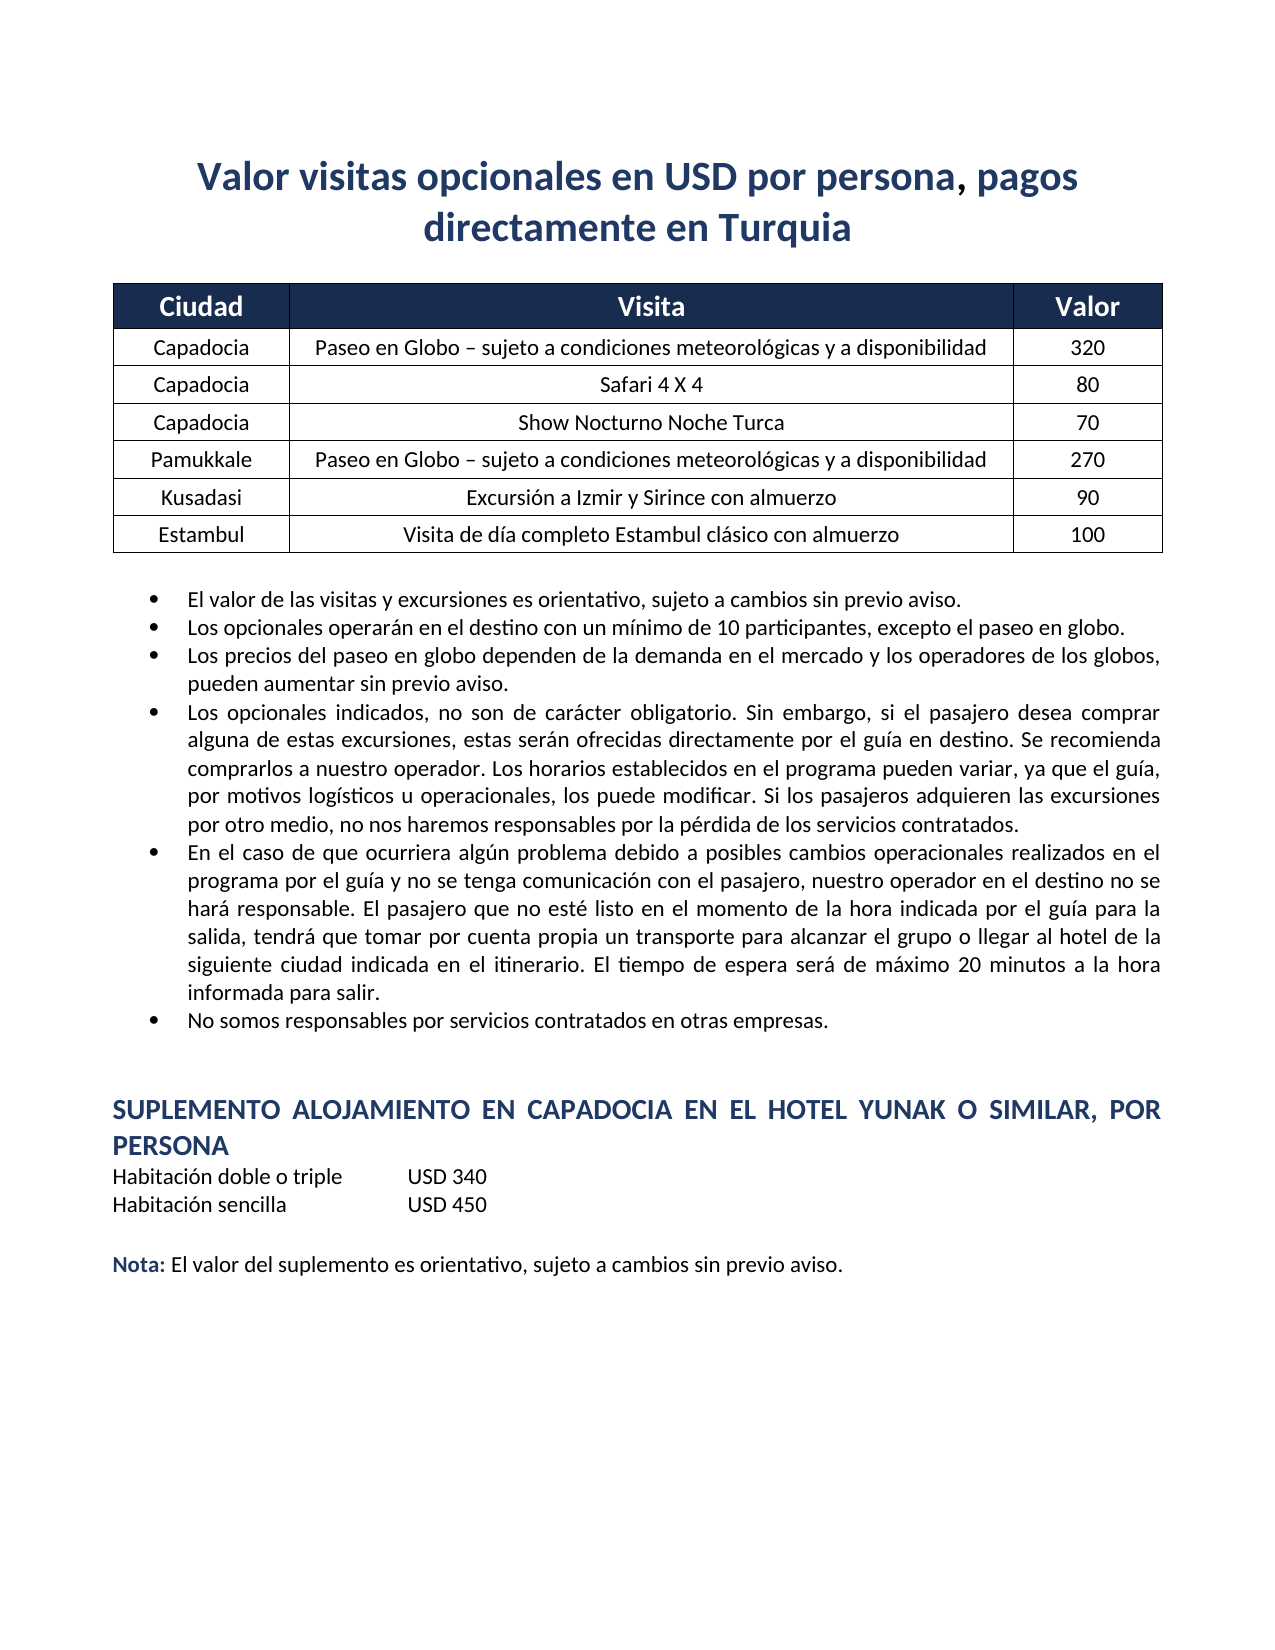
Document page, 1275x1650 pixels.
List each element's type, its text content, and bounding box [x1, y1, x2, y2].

table_cell Pamukkale [114, 441, 289, 477]
text Los precios del paseo en globo dependen de la demanda en el mercado y los operadores de los globos, pueden aumentar sin previo aviso. [150, 642, 1162, 698]
list Nota: El valor del suplemento es orientativo, sujeto a cambios sin previo aviso. [112, 1251, 1162, 1278]
table_header Visita [290, 284, 1013, 328]
table_cell 270 [1014, 441, 1162, 477]
text Los opcionales indicados, no son de carácter obligatorio. Sin embargo, si el pasajero desea comprar alguna de estas excursiones, estas serán ofrecidas directamente por el guía en destino. Se recomienda comprarlos a nuestro operador. Los horarios establecidos en el programa pueden variar, ya que el guía, por motivos logísticos u operacionales, los puede modificar. Si los pasajeros adquieren las excursiones por otro medio, no nos haremos responsables por la pérdida de los servicios contratados. [150, 698, 1162, 838]
table_cell Safari 4 X 4 [290, 366, 1013, 403]
table_cell Paseo en Globo – sujeto a condiciones meteorológicas y a disponibilidad [290, 329, 1013, 365]
text En el caso de que ocurriera algún problema debido a posibles cambios operacionales realizados en el programa por el guía y no se tenga comunicación con el pasajero, nuestro operador en el destino no se hará responsable. El pasajero que no esté listo en el momento de la hora indicada por el guía para la salida, tendrá que tomar por cuenta propia un transporte para alcanzar el grupo o llegar al hotel de la siguiente ciudad indicada en el itinerario. El tiempo de espera será de máximo 20 minutos a la hora informada para salir. [150, 838, 1162, 1006]
text Habitación sencilla USD 450 [112, 1190, 1162, 1218]
table_cell 100 [1014, 516, 1162, 552]
table_cell 320 [1014, 329, 1162, 365]
table_cell Estambul [114, 516, 289, 552]
text SUPLEMENTO ALOJAMIENTO EN CAPADOCIA EN EL HOTEL YUNAK O SIMILAR, POR PERSONA [112, 1091, 1162, 1162]
text Valor visitas opcionales en USD por persona, pagos directamente en Turquia [112, 150, 1162, 252]
table_cell Paseo en Globo – sujeto a condiciones meteorológicas y a disponibilidad [290, 441, 1013, 477]
table_cell Excursión a Izmir y Sirince con almuerzo [290, 479, 1013, 515]
table_cell 80 [1014, 366, 1162, 403]
table_header Ciudad [114, 284, 289, 328]
table_cell Kusadasi [114, 479, 289, 515]
text Habitación doble o triple USD 340 [112, 1162, 1162, 1190]
table_cell Visita de día completo Estambul clásico con almuerzo [290, 516, 1013, 552]
table_cell Capadocia [114, 366, 289, 403]
table_cell Show Nocturno Noche Turca [290, 404, 1013, 440]
text Los opcionales operarán en el destino con un mínimo de 10 participantes, excepto el paseo en globo. [150, 613, 1162, 642]
table_cell Capadocia [114, 329, 289, 365]
text El valor de las visitas y excursiones es orientativo, sujeto a cambios sin previo aviso. [150, 586, 1162, 613]
table_cell 90 [1014, 479, 1162, 515]
text No somos responsables por servicios contratados en otras empresas. [150, 1006, 1162, 1034]
table_cell 70 [1014, 404, 1162, 440]
table_cell Capadocia [114, 404, 289, 440]
table_header Valor [1014, 284, 1162, 328]
